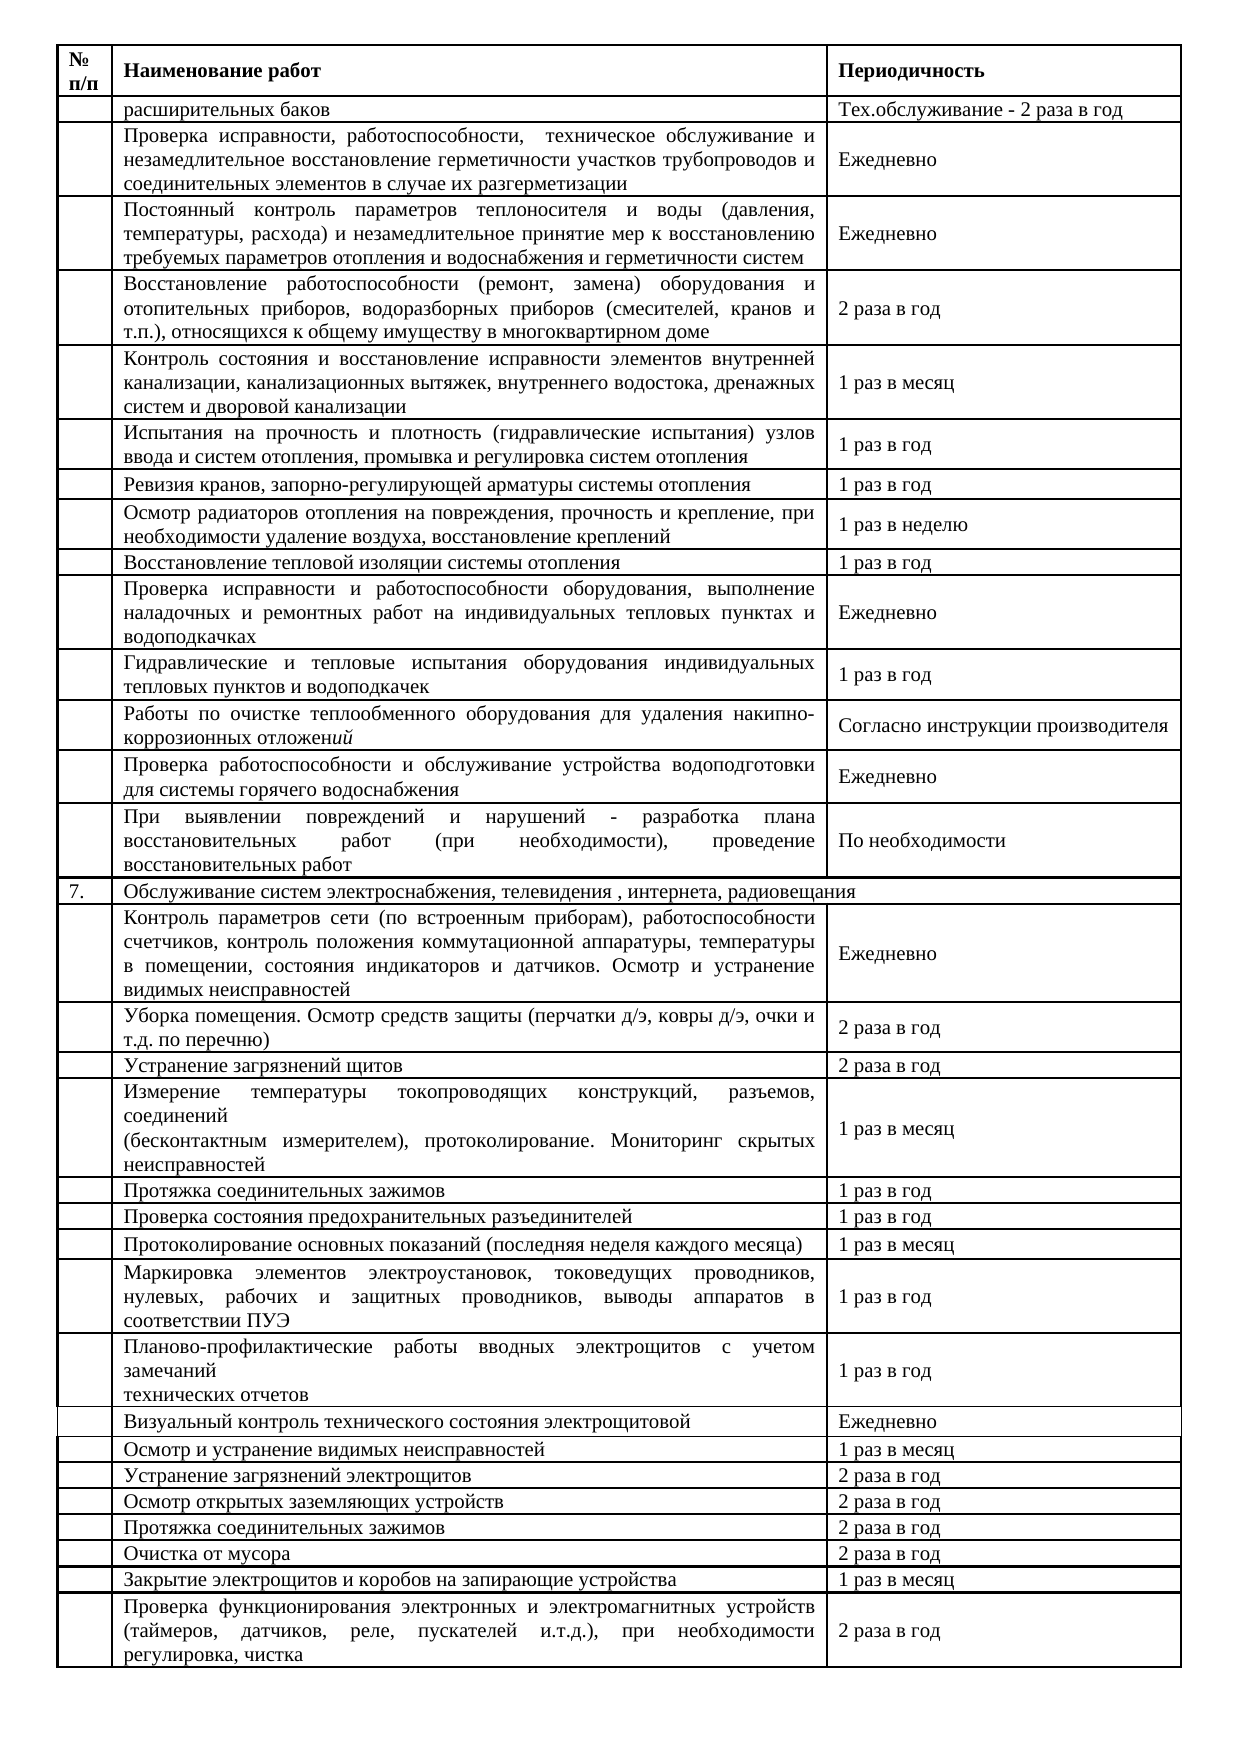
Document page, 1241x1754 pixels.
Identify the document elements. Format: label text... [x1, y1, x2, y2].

table_cell Маркировка элементов электроустановок, токоведущих проводников, нулевых, рабочих и защитных проводников, выводы аппаратов в соответствии ПУЭ [113, 1260, 826, 1332]
table_cell 1 раз в год [828, 1204, 1180, 1228]
table_cell Ежедневно [828, 1407, 1181, 1436]
table_cell Уборка помещения. Осмотр средств защиты (перчатки д/э, ковры д/э, очки и т.д. по перечню) [113, 1003, 826, 1051]
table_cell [828, 97, 1180, 121]
table_cell Постоянный контроль параметров теплоносителя и воды (давления, температуры, расхода) и незамедлительное принятие мер к восстановлению требуемых параметров отопления и водоснабжения и герметичности систем [113, 197, 826, 269]
table_cell 2 раза в год [828, 1541, 1180, 1565]
table_cell [59, 420, 111, 468]
table_cell [59, 470, 111, 498]
table_cell Протоколирование основных показаний (последняя неделя каждого месяца) [113, 1230, 826, 1257]
table_cell Осмотр и устранение видимых неисправностей [113, 1437, 826, 1461]
table_cell Гидравлические и тепловые испытания оборудования индивидуальных тепловых пунктов и водоподкачек [113, 650, 826, 698]
table_cell 2 раза в год [828, 1053, 1180, 1077]
table_cell 1 раз в год [828, 550, 1180, 574]
table_cell [59, 1178, 111, 1202]
table_cell [59, 1079, 111, 1176]
table_cell Закрытие электрощитов и коробов на запирающие устройства [113, 1568, 826, 1591]
table_cell [59, 1437, 111, 1461]
table_cell 2 раза в год [828, 1515, 1180, 1539]
table_cell [59, 1204, 111, 1228]
table_cell [59, 346, 111, 418]
table_cell Контроль состояния и восстановление исправности элементов внутренней канализации, канализационных вытяжек, внутреннего водостока, дренажных систем и дворовой канализации [113, 346, 826, 418]
table_cell [59, 97, 111, 121]
table_cell 1 раз в год [828, 420, 1180, 468]
table_header № п/п [59, 46, 111, 94]
table_cell 7. [59, 879, 111, 903]
table_cell Работы по очистке теплообменного оборудования для удаления накипно-коррозионных отложений [113, 701, 826, 749]
table_cell 1 раз в месяц [828, 1568, 1180, 1591]
table_header Наименование работ [113, 46, 826, 94]
table_cell Осмотр радиаторов отопления на повреждения, прочность и крепление, при необходимости удаление воздуха, восстановление креплений [113, 500, 826, 548]
table_cell Ежедневно [828, 123, 1180, 195]
table_cell Проверка состояния предохранительных разъединителей [113, 1204, 826, 1228]
table_cell При выявлении повреждений и нарушений - разработка плана восстановительных работ (при необходимости), проведение восстановительных работ [113, 804, 826, 876]
table_cell Проверка функционирования электронных и электромагнитных устройств (таймеров, датчиков, реле, пускателей и.т.д.), при необходимости регулировка, чистка [113, 1594, 826, 1666]
table_cell [59, 1594, 111, 1666]
table_cell [59, 1568, 111, 1591]
table_cell Измерение температуры токопроводящих конструкций, разъемов, соединений (бесконтактным измерителем), протоколирование. Мониторинг скрытых неисправностей [113, 1079, 826, 1176]
table_cell Ревизия кранов, запорно-регулирующей арматуры системы отопления [113, 470, 826, 498]
table_cell Проверка исправности и работоспособности оборудования, выполнение наладочных и ремонтных работ на индивидуальных тепловых пунктах и водоподкачках [113, 576, 826, 648]
table_cell Ежедневно [828, 905, 1180, 1001]
table_cell [59, 576, 111, 648]
table_cell [59, 1230, 111, 1257]
table_cell Планово-профилактические работы вводных электрощитов с учетом замечаний технических отчетов [113, 1334, 826, 1406]
table_cell 2 раза в год [828, 1594, 1180, 1666]
table_cell Протяжка соединительных зажимов [113, 1515, 826, 1539]
table_cell Протяжка соединительных зажимов [113, 1178, 826, 1202]
table_cell 1 раз в год [828, 1178, 1180, 1202]
table_cell Устранение загрязнений щитов [113, 1053, 826, 1077]
table_cell 1 раз в год [828, 1260, 1180, 1332]
table_cell 1 раз в неделю [828, 500, 1180, 548]
table_cell [59, 271, 111, 343]
table_cell 1 раз в год [828, 1334, 1180, 1406]
table_cell 1 раз в месяц [828, 1079, 1180, 1176]
table_cell [59, 804, 111, 876]
table_cell [59, 905, 111, 1001]
table_cell [59, 1053, 111, 1077]
table_cell Ежедневно [828, 751, 1180, 802]
table_cell 1 раз в год [828, 650, 1180, 698]
table_cell Осмотр открытых заземляющих устройств [113, 1489, 826, 1513]
table_cell [59, 500, 111, 548]
table_cell Ежедневно [828, 576, 1180, 648]
table_cell Согласно инструкции производителя [828, 701, 1180, 749]
table_cell [59, 751, 111, 802]
table_cell 1 раз в месяц [828, 1437, 1180, 1461]
table_cell [59, 1489, 111, 1513]
table_cell [59, 1541, 111, 1565]
table_cell [59, 1334, 111, 1406]
table_cell 1 раз в месяц [828, 1230, 1180, 1257]
table_cell [59, 1003, 111, 1051]
table_cell 2 раза в год [828, 271, 1180, 343]
table_cell [59, 123, 111, 195]
table_cell Проверка работоспособности и обслуживание устройства водоподготовки для системы горячего водоснабжения [113, 751, 826, 802]
table_cell Испытания на прочность и плотность (гидравлические испытания) узлов ввода и систем отопления, промывка и регулировка систем отопления [113, 420, 826, 468]
table_cell 2 раза в год [828, 1463, 1180, 1487]
table_cell Устранение загрязнений электрощитов [113, 1463, 826, 1487]
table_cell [113, 97, 826, 121]
table_cell Восстановление тепловой изоляции системы отопления [113, 550, 826, 574]
table_cell [59, 550, 111, 574]
table_cell 1 раз в год [828, 470, 1180, 498]
table_header Периодичность [828, 46, 1180, 94]
table_cell [59, 1515, 111, 1539]
table_cell По необходимости [828, 804, 1180, 876]
table_cell [59, 1463, 111, 1487]
table_cell Ежедневно [828, 197, 1180, 269]
table_cell Контроль параметров сети (по встроенным приборам), работоспособности счетчиков, контроль положения коммутационной аппаратуры, температуры в помещении, состояния индикаторов и датчиков. Осмотр и устранение видимых неисправностей [113, 905, 826, 1001]
table_cell Очистка от мусора [113, 1541, 826, 1565]
table_cell 2 раза в год [828, 1003, 1180, 1051]
table_cell Восстановление работоспособности (ремонт, замена) оборудования и отопительных приборов, водоразборных приборов (смесителей, кранов и т.п.), относящихся к общему имуществу в многоквартирном доме [113, 271, 826, 343]
table_cell [59, 197, 111, 269]
table_cell Проверка исправности, работоспособности, техническое обслуживание и незамедлительное восстановление герметичности участков трубопроводов и соединительных элементов в случае их разгерметизации [113, 123, 826, 195]
table_cell 1 раз в месяц [828, 346, 1180, 418]
table_cell Визуальный контроль технического состояния электрощитовой [113, 1407, 826, 1436]
table_cell [59, 650, 111, 698]
table_cell [59, 701, 111, 749]
table_cell Обслуживание систем электроснабжения, телевидения , интернета, радиовещания [113, 879, 1180, 903]
table_cell [58, 1407, 111, 1436]
table_cell 2 раза в год [828, 1489, 1180, 1513]
table_cell [59, 1260, 111, 1332]
